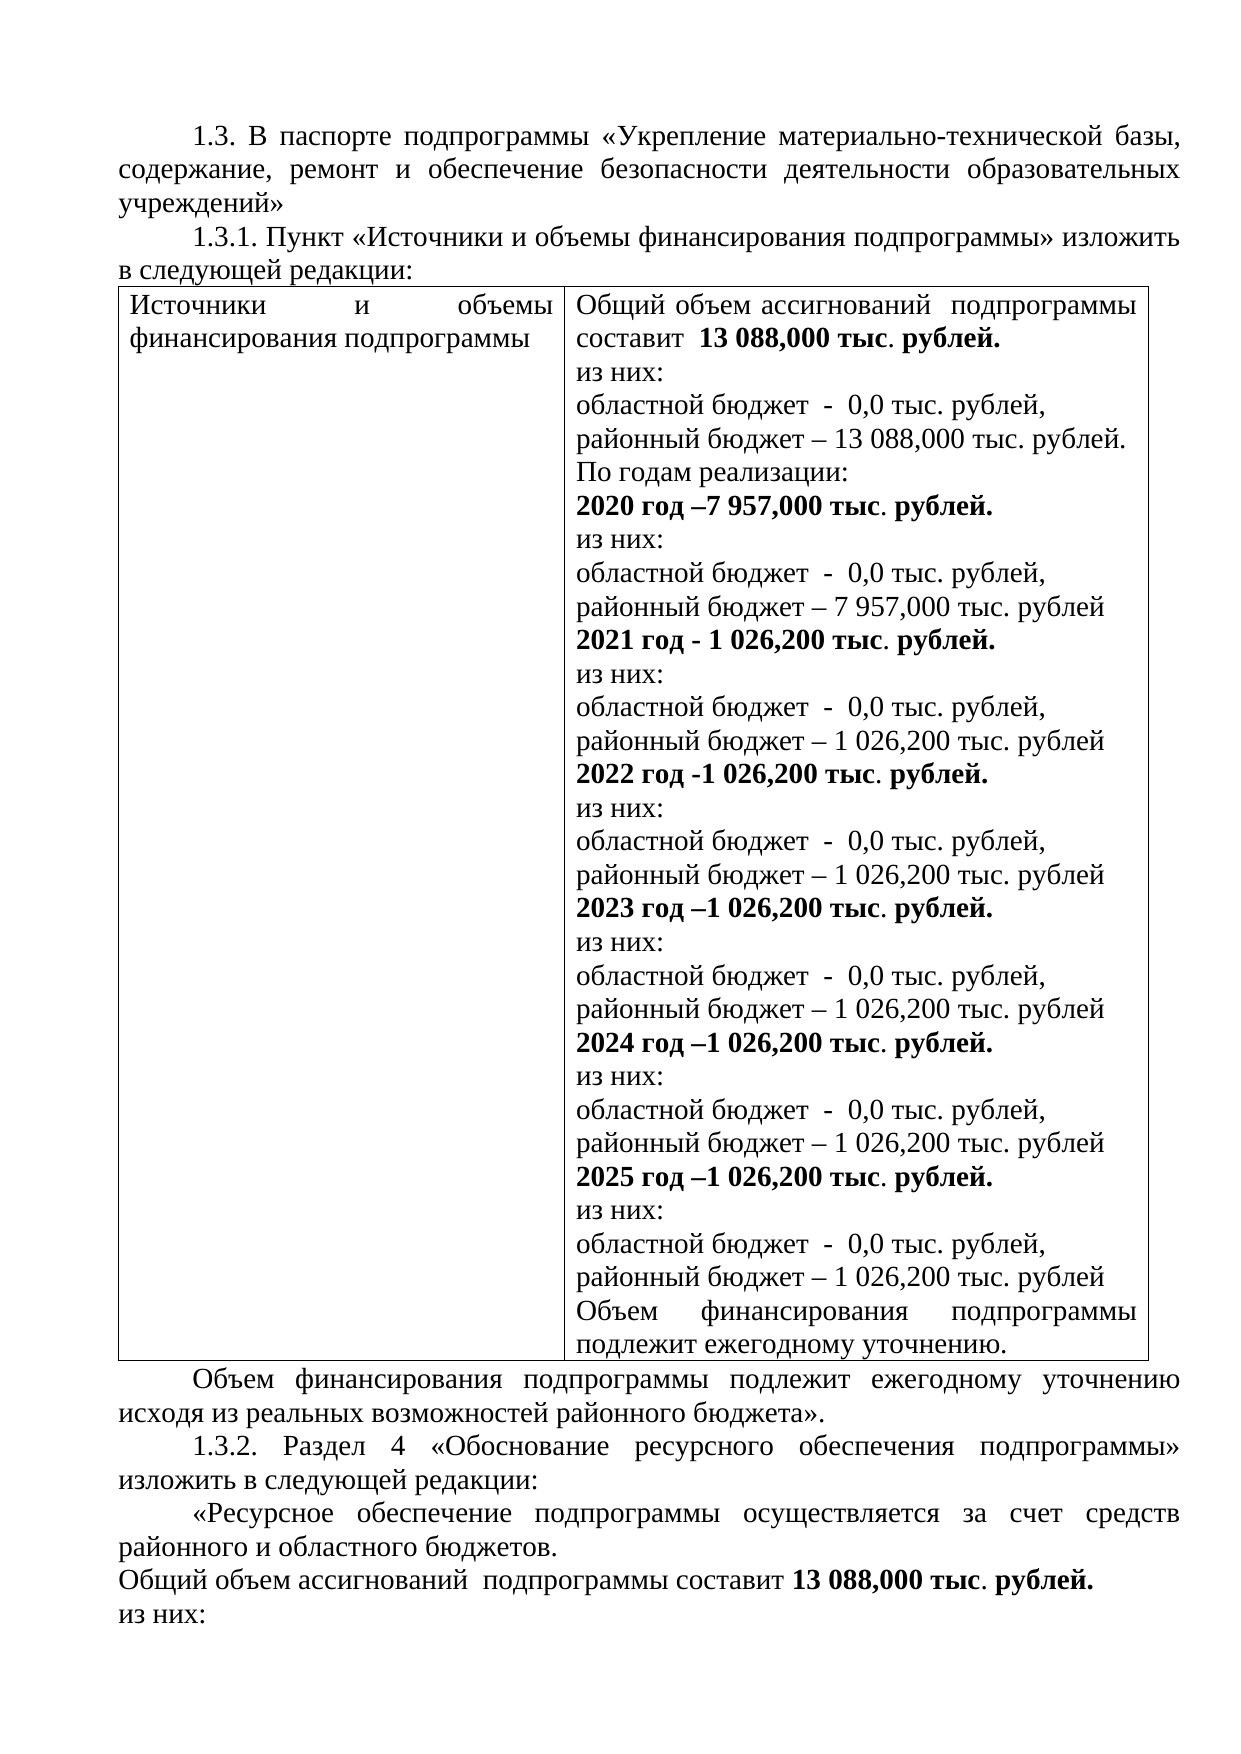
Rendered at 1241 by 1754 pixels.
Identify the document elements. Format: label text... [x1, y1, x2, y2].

table_header Общий объем ассигнований подпрограммы составит 13 088,000 тыс. рублей. из них: областной бюджет - 0,0 тыс. рублей, районный бюджет – 13 088,000 тыс. рублей. По годам реализации: 2020 год –7 957,000 тыс. рублей. из них: областной бюджет - 0,0 тыс. рублей, районный бюджет – 7 957,000 тыс. рублей 2021 год - 1 026,200 тыс. рублей. из них: областной бюджет - 0,0 тыс. рублей, районный бюджет – 1 026,200 тыс. рублей 2022 год -1 026,200 тыс. рублей. из них: областной бюджет - 0,0 тыс. рублей, районный бюджет – 1 026,200 тыс. рублей 2023 год –1 026,200 тыс. рублей. из них: областной бюджет - 0,0 тыс. рублей, районный бюджет – 1 026,200 тыс. рублей 2024 год –1 026,200 тыс. рублей. из них: областной бюджет - 0,0 тыс. рублей, районный бюджет – 1 026,200 тыс. рублей 2025 год –1 026,200 тыс. рублей. из них: областной бюджет - 0,0 тыс. рублей, районный бюджет – 1 026,200 тыс. рублей Объем финансирования подпрограммы подлежит ежегодному уточнению. [565, 287, 1148, 1360]
text 1.3.1. Пункт «Источники и объемы финансирования подпрограммы» изложить в следующей редакции: [118, 219, 1181, 286]
text 1.3. В паспорте подпрограммы «Укрепление материально-технической базы, содержание, ремонт и обеспечение безопасности деятельности образовательных учреждений» [118, 118, 1181, 219]
text 1.3.2. Раздел 4 «Обоснование ресурсного обеспечения подпрограммы» изложить в следующей редакции: [118, 1428, 1181, 1495]
text «Ресурсное обеспечение подпрограммы осуществляется за счет средств районного и областного бюджетов. [118, 1495, 1181, 1562]
text Объем финансирования подпрограммы подлежит ежегодному уточнению исходя из реальных возможностей районного бюджета». [118, 1361, 1181, 1428]
table_header Источники и объемы финансирования подпрограммы [119, 287, 564, 1360]
text из них: [118, 1596, 1181, 1629]
text Общий объем ассигнований подпрограммы составит 13 088,000 тыс. рублей. [118, 1562, 1181, 1596]
